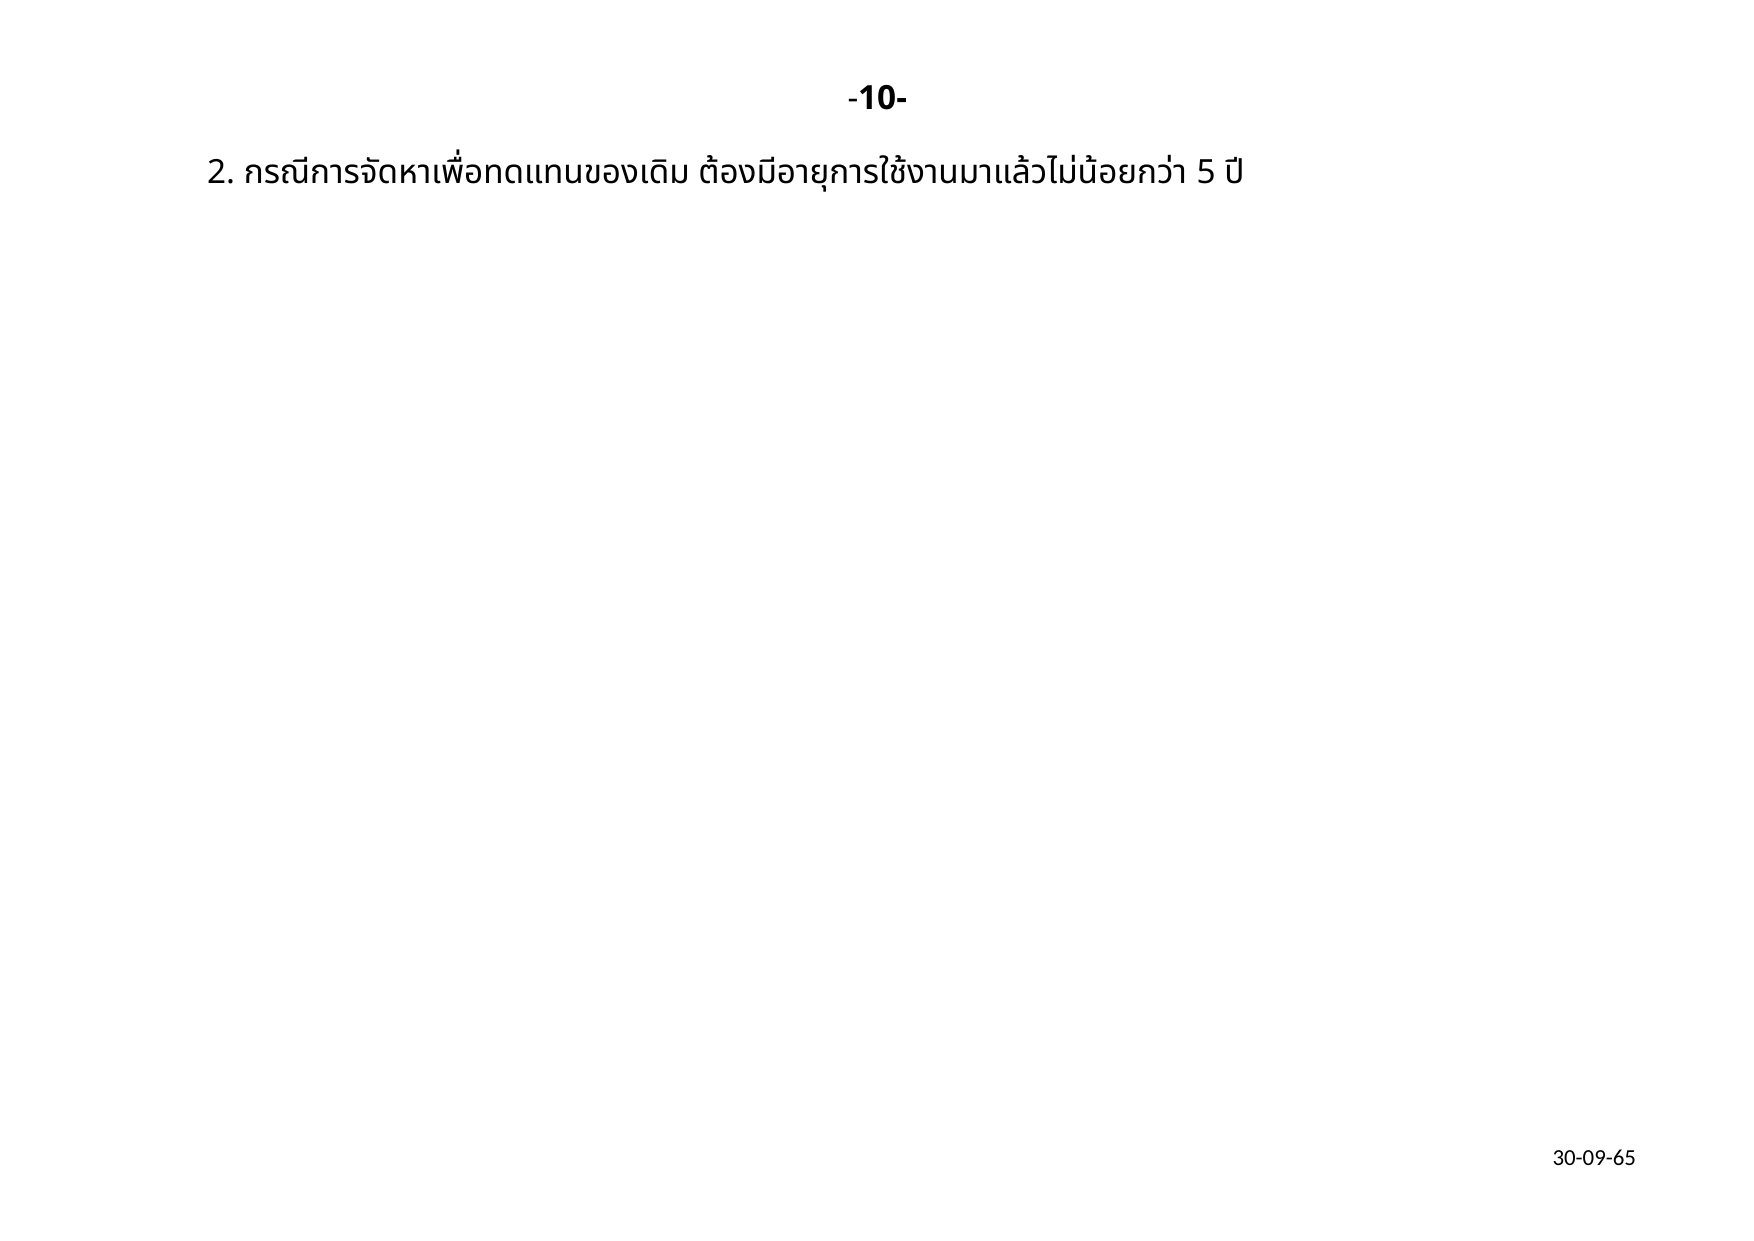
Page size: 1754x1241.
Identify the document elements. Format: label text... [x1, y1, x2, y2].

text 2. กรณีการจัดหาเพื่อทดแทนของเดิม ต้องมีอายุการใช้งานมาแล้วไม่น้อยกว่า 5 ปี [118, 148, 1636, 198]
